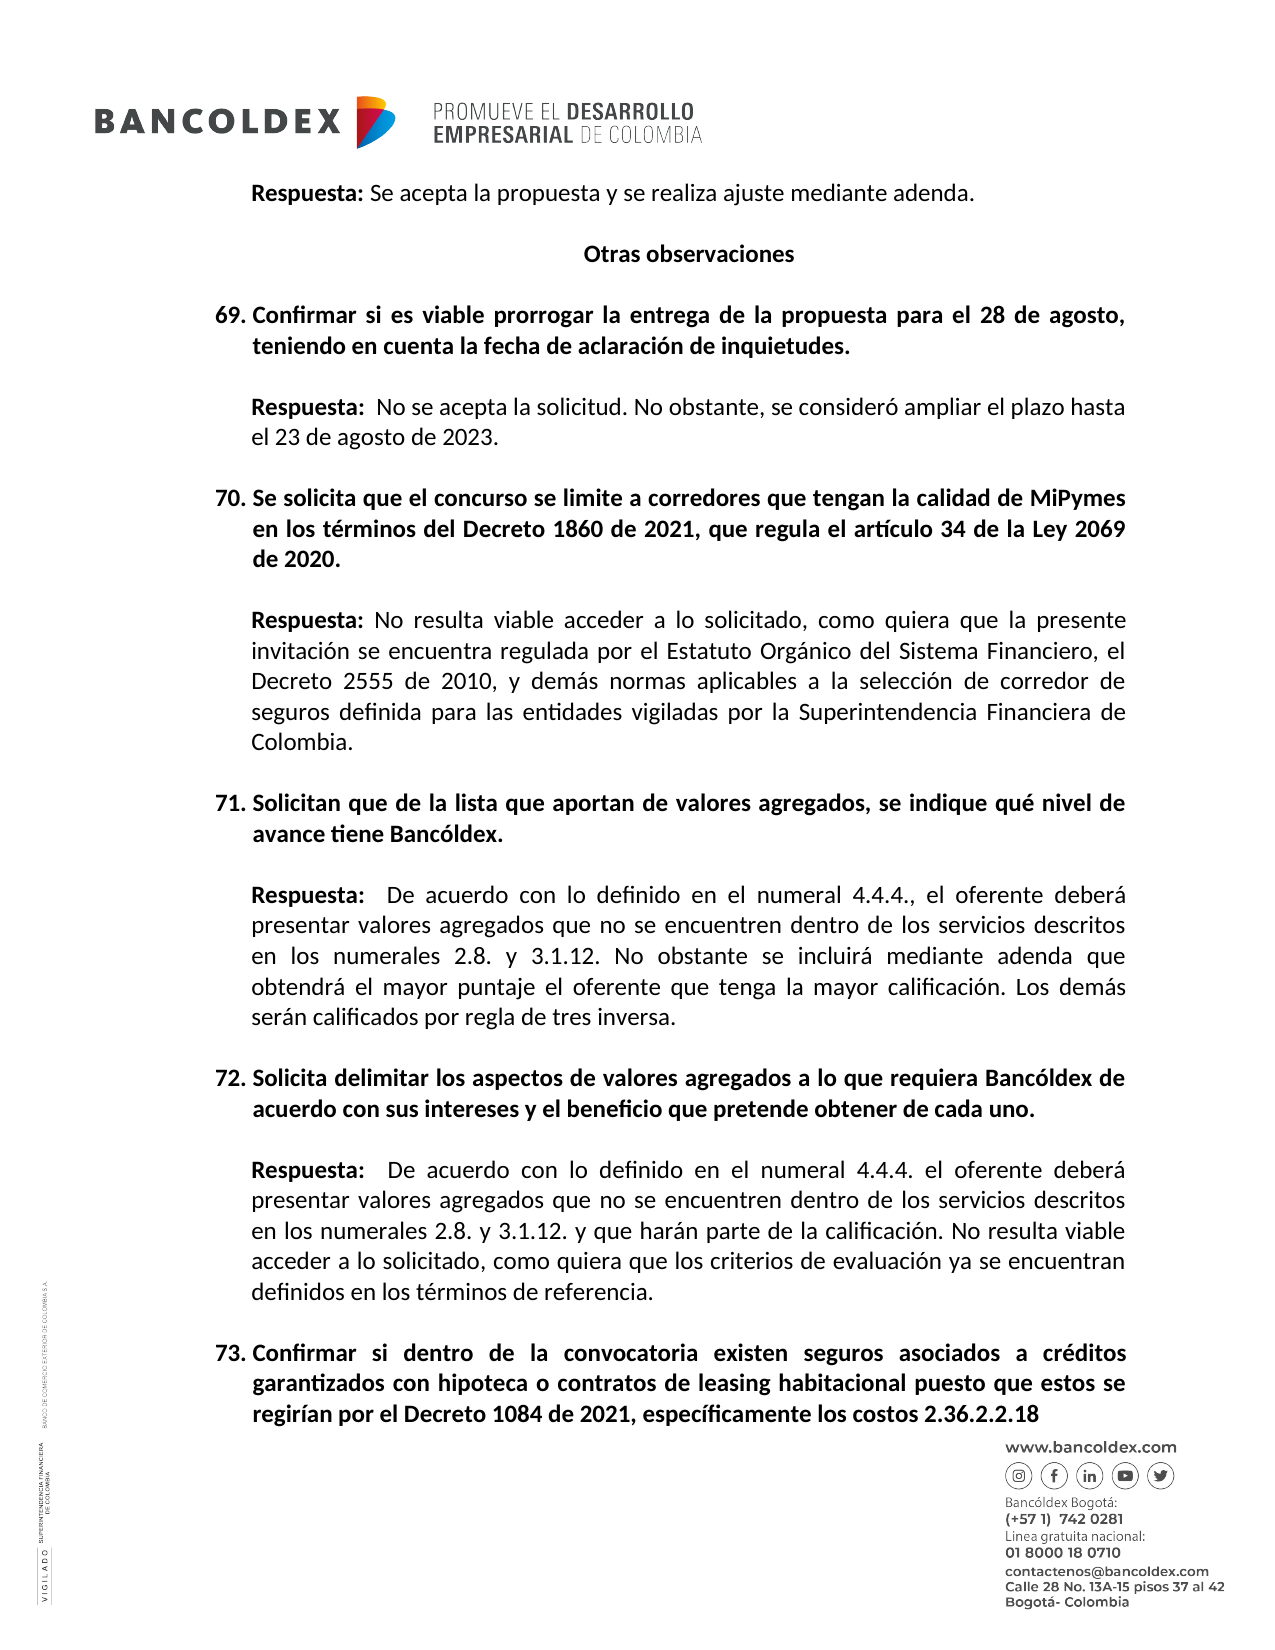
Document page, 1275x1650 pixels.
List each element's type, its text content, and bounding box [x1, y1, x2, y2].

text Otras observaciones [177, 238, 1127, 269]
picture [37, 1281, 52, 1605]
list Solicitan que de la lista que aportan de valores agregados, se indique qué nivel de avance tiene Bancóldex. [215, 788, 1127, 849]
text Respuesta: No se acepta la solicitud. No obstante, se consideró ampliar el plazo hasta el 23 de agosto de 2023. [251, 391, 1127, 452]
text Respuesta: No resulta viable acceder a lo solicitado, como quiera que la presente invitación se encuentra regulada por el Estatuto Orgánico del Sistema Financiero, el Decreto 2555 de 2010, y demás normas aplicables a la selección de corredor de seguros definida para las entidades vigiladas por la Superintendencia Financiera de Colombia. [251, 604, 1127, 757]
text Respuesta: De acuerdo con lo definido en el numeral 4.4.4., el oferente deberá presentar valores agregados que no se encuentren dentro de los servicios descritos en los numerales 2.8. y 3.1.12. No obstante se incluirá mediante adenda que obtendrá el mayor puntaje el oferente que tenga la mayor calificación. Los demás serán calificados por regla de tres inversa. [251, 879, 1127, 1032]
list Se solicita que el concurso se limite a corredores que tengan la calidad de MiPymes en los términos del Decreto 1860 de 2021, que regula el artículo 34 de la Ley 2069 de 2020. [215, 482, 1127, 574]
list Solicita delimitar los aspectos de valores agregados a lo que requiera Bancóldex de acuerdo con sus intereses y el beneficio que pretende obtener de cada uno. [215, 1062, 1127, 1123]
text Respuesta: Se acepta la propuesta y se realiza ajuste mediante adenda. [251, 177, 1127, 208]
list Confirmar si dentro de la convocatoria existen seguros asociados a créditos garantizados con hipoteca o contratos de leasing habitacional puesto que estos se regirían por el Decreto 1084 de 2021, específicamente los costos 2.36.2.2.18 [215, 1337, 1127, 1428]
text Respuesta: De acuerdo con lo definido en el numeral 4.4.4. el oferente deberá presentar valores agregados que no se encuentren dentro de los servicios descritos en los numerales 2.8. y 3.1.12. y que harán parte de la calificación. No resulta viable acceder a lo solicitado, como quiera que los criterios de evaluación ya se encuentran definidos en los términos de referencia. [251, 1154, 1127, 1306]
list Confirmar si es viable prorrogar la entrega de la propuesta para el 28 de agosto, teniendo en cuenta la fecha de aclaración de inquietudes. [215, 299, 1127, 360]
picture [1005, 1439, 1225, 1610]
picture [95, 96, 702, 149]
